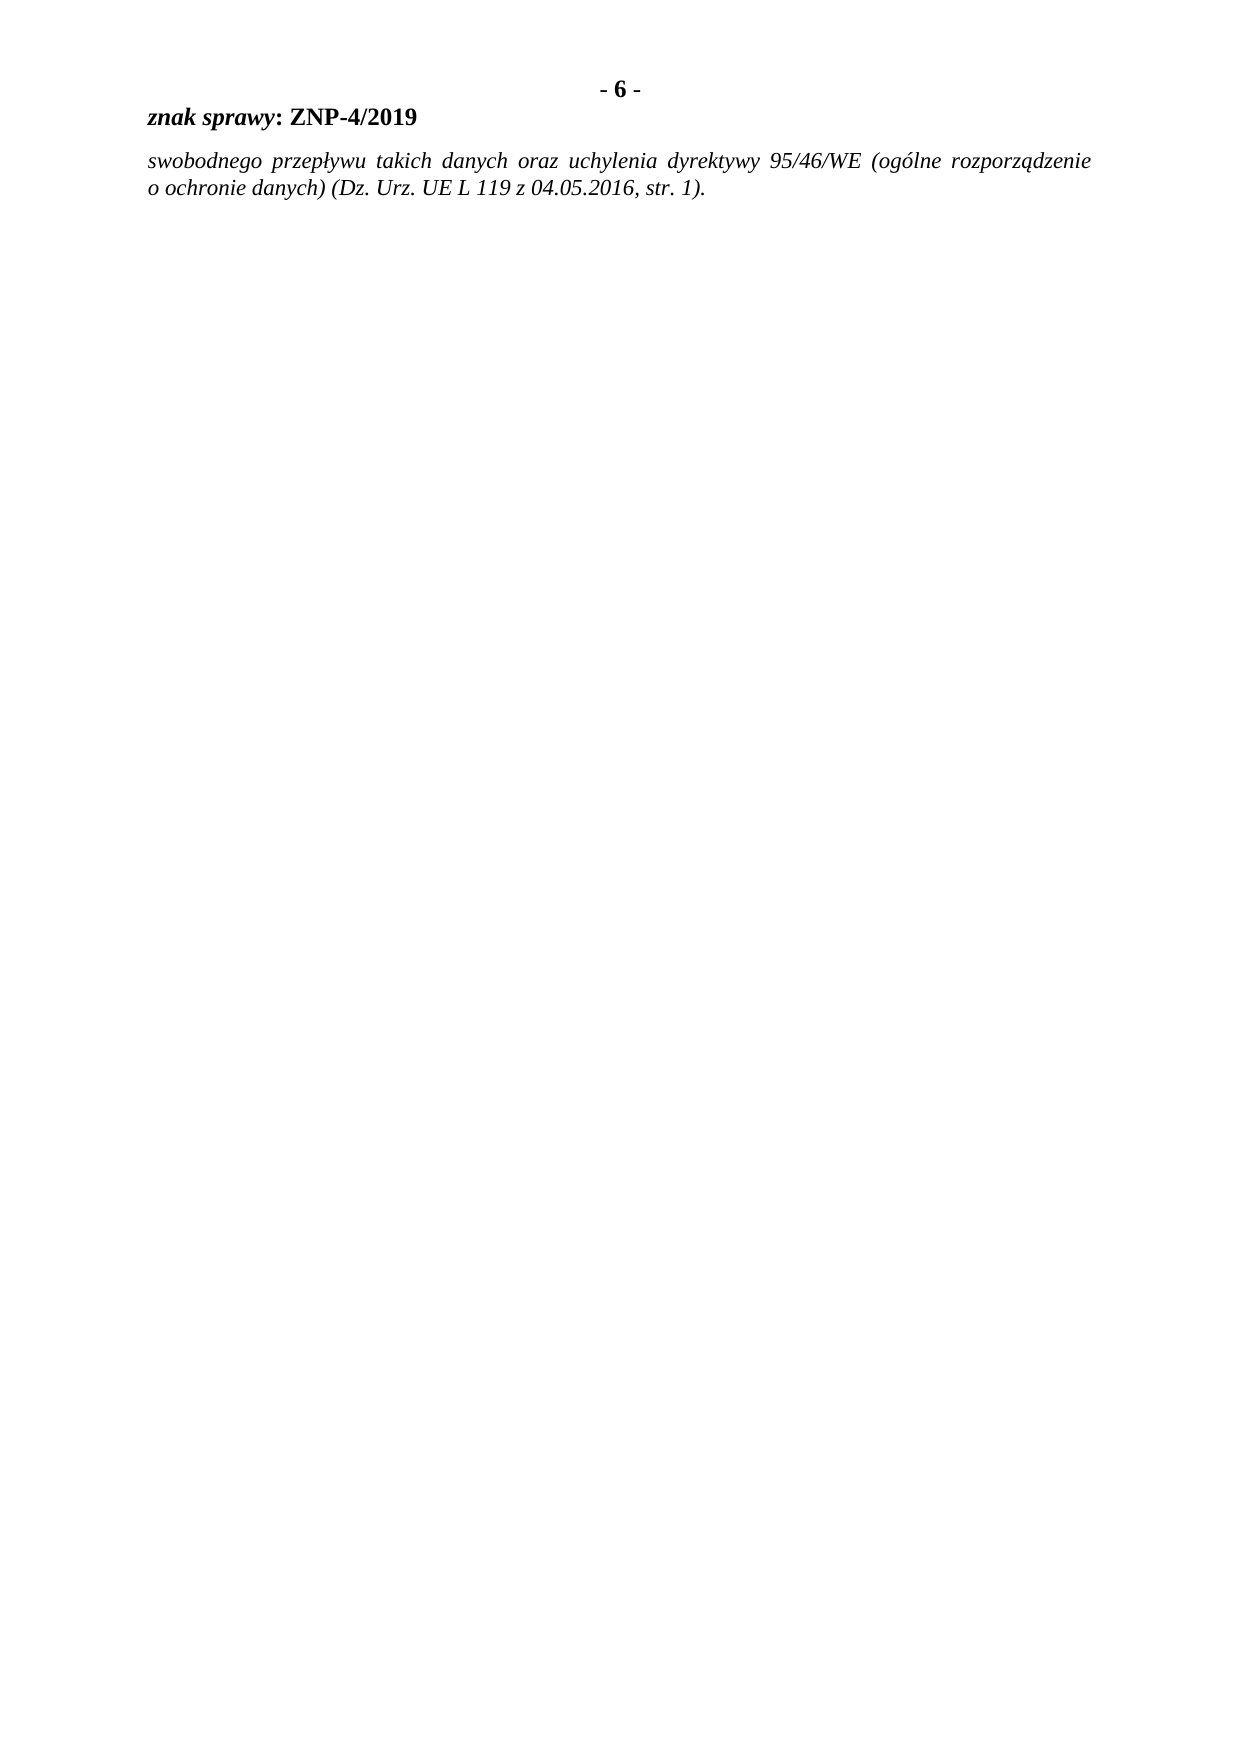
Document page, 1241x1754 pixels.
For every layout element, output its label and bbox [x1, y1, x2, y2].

text [148, 148, 1093, 200]
